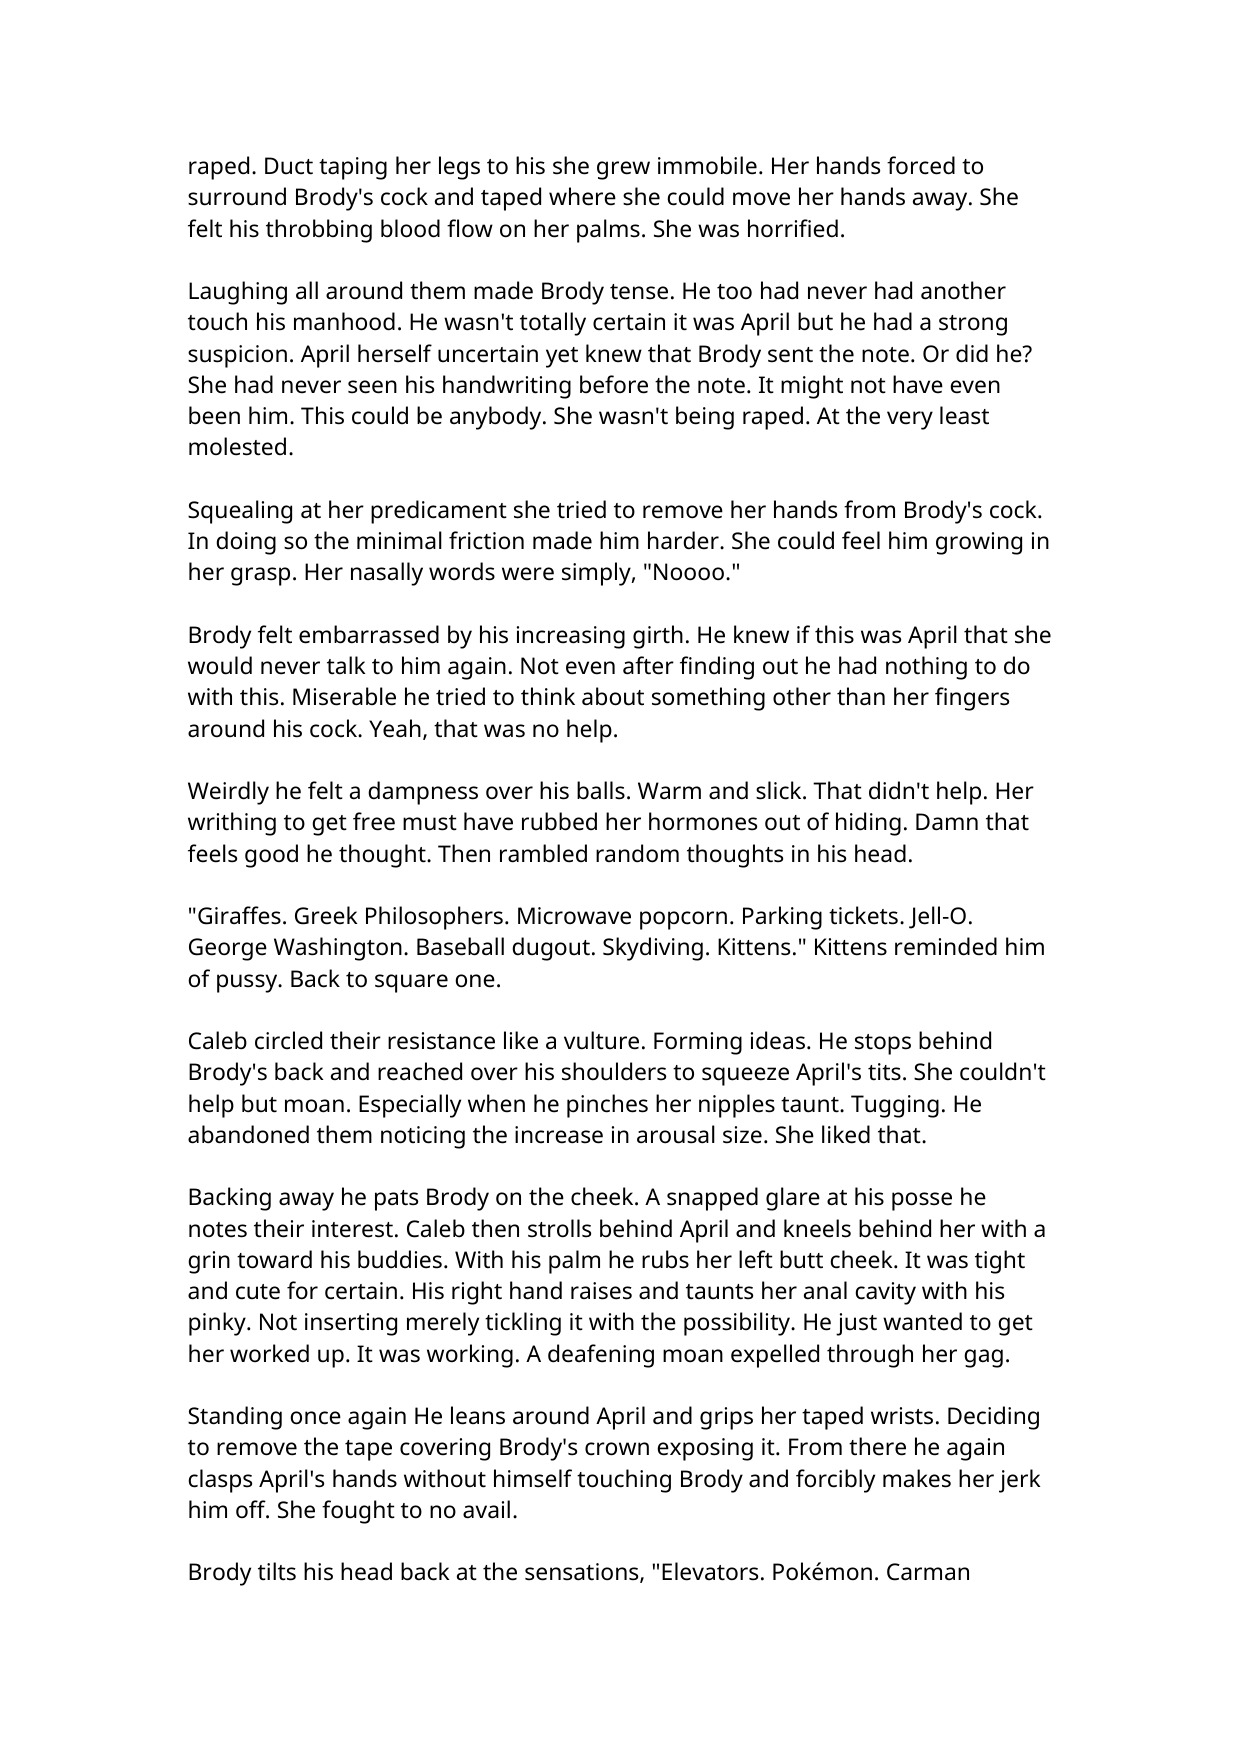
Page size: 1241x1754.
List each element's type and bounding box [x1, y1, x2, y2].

text [187, 150, 1053, 1587]
